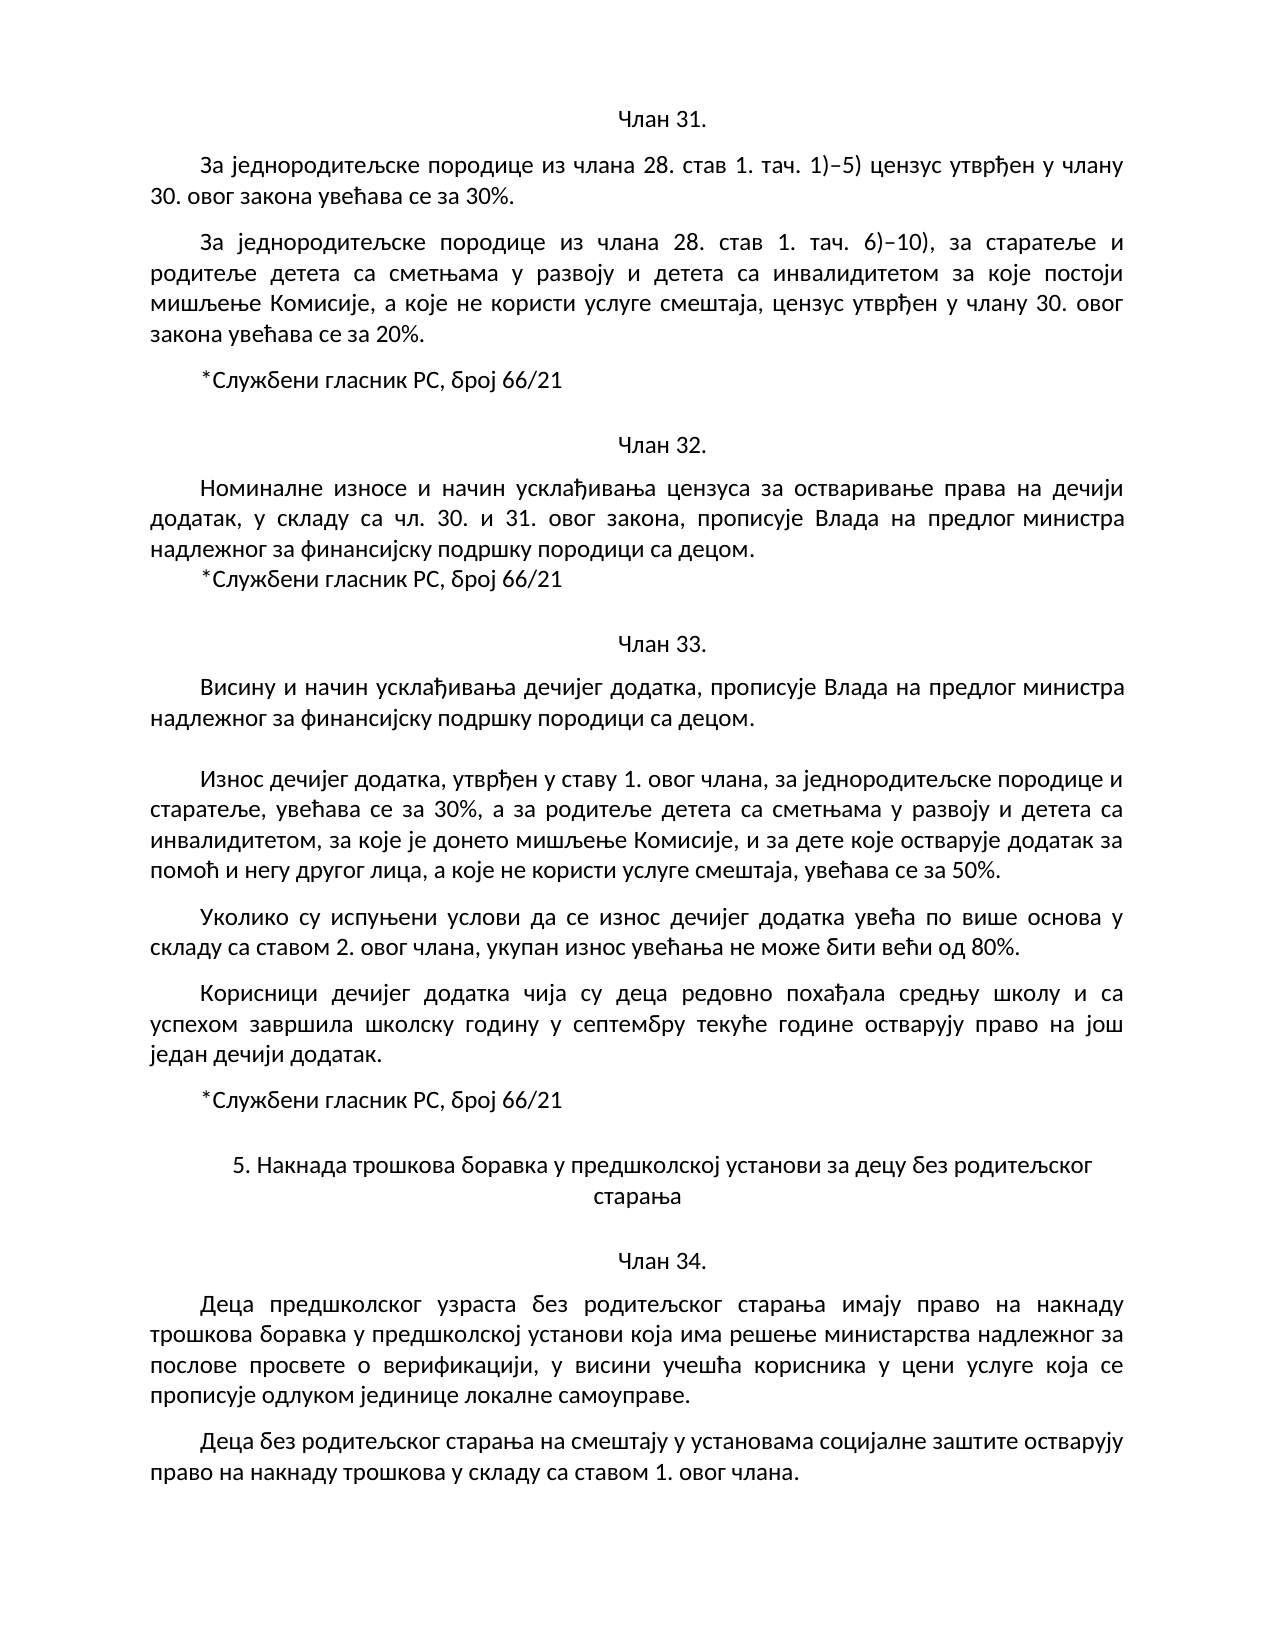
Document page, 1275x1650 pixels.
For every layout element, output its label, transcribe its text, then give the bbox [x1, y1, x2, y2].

text За једнородитељске породице из члана 28. став 1. тач. 6)–10), за старатеље и родитеље детета са сметњама у развоју и детета са инвалидитетом за које постоји мишљење Комисије, а које не користи услуге смештаја, цензус утврђен у члану 30. овог закона увећава се за 20%. [150, 226, 1125, 348]
text Уколико су испуњени услови да се износ дечијег додатка увећа по више основа у складу са ставом 2. овог члана, укупан износ увећања не може бити већи од 80%. [150, 901, 1125, 962]
text Члан 32. [150, 429, 1125, 459]
text *Службени гласник РС, број 66/21 [150, 563, 1125, 594]
text Деца предшколског узраста без родитељског старања имају право на накнаду трошкова боравка у предшколској установи која има решење министарства надлежног за послове просвете о верификацији, у висини учешћа корисника у цени услуге која се прописује одлуком јединице локалне самоуправе. [150, 1288, 1125, 1410]
text Члан 33. [150, 628, 1125, 659]
text *Службени гласник РС, број 66/21 [150, 364, 1125, 394]
text Номиналне износе и начин усклађивања цензуса за остваривање права на дечији додатак, у складу са чл. 30. и 31. овог закона, прописује Влада на предлог министра надлежног за финансијску подршку породици са децом. [150, 472, 1125, 563]
text 5. Накнада трошкова боравка у предшколској установи за децу без родитељског старања [150, 1149, 1125, 1210]
text Деца без родитељског старања на смештају у установама социјалне заштите остварују право на накнаду трошкова у складу са ставом 1. овог члана. [150, 1426, 1125, 1487]
text *Службени гласник РС, број 66/21 [150, 1084, 1125, 1115]
text Корисници дечијег додатка чија су деца редовно похађала средњу школу и са успехом завршила школску годину у септембру текуће године остварују право на још један дечији додатак. [150, 977, 1125, 1069]
text Висину и начин усклађивања дечијег додатка, прописује Влада на предлог министра надлежног за финансијску подршку породици са децом. [150, 671, 1125, 732]
text Износ дечијег додатка, утврђен у ставу 1. овог члана, за једнородитељске породице и старатеље, увећава се за 30%, а за родитеље детета са сметњама у развоју и детета са инвалидитетом, за које је донето мишљење Комисије, и за дете које остварује додатак за помоћ и негу другог лица, а које не користи услуге смештаја, увећава се за 50%. [150, 763, 1125, 885]
text Члан 34. [150, 1245, 1125, 1275]
text За једнородитељске породице из члана 28. став 1. тач. 1)–5) цензус утврђен у члану 30. овог закона увећава се за 30%. [150, 149, 1125, 211]
text Члан 31. [150, 103, 1125, 134]
